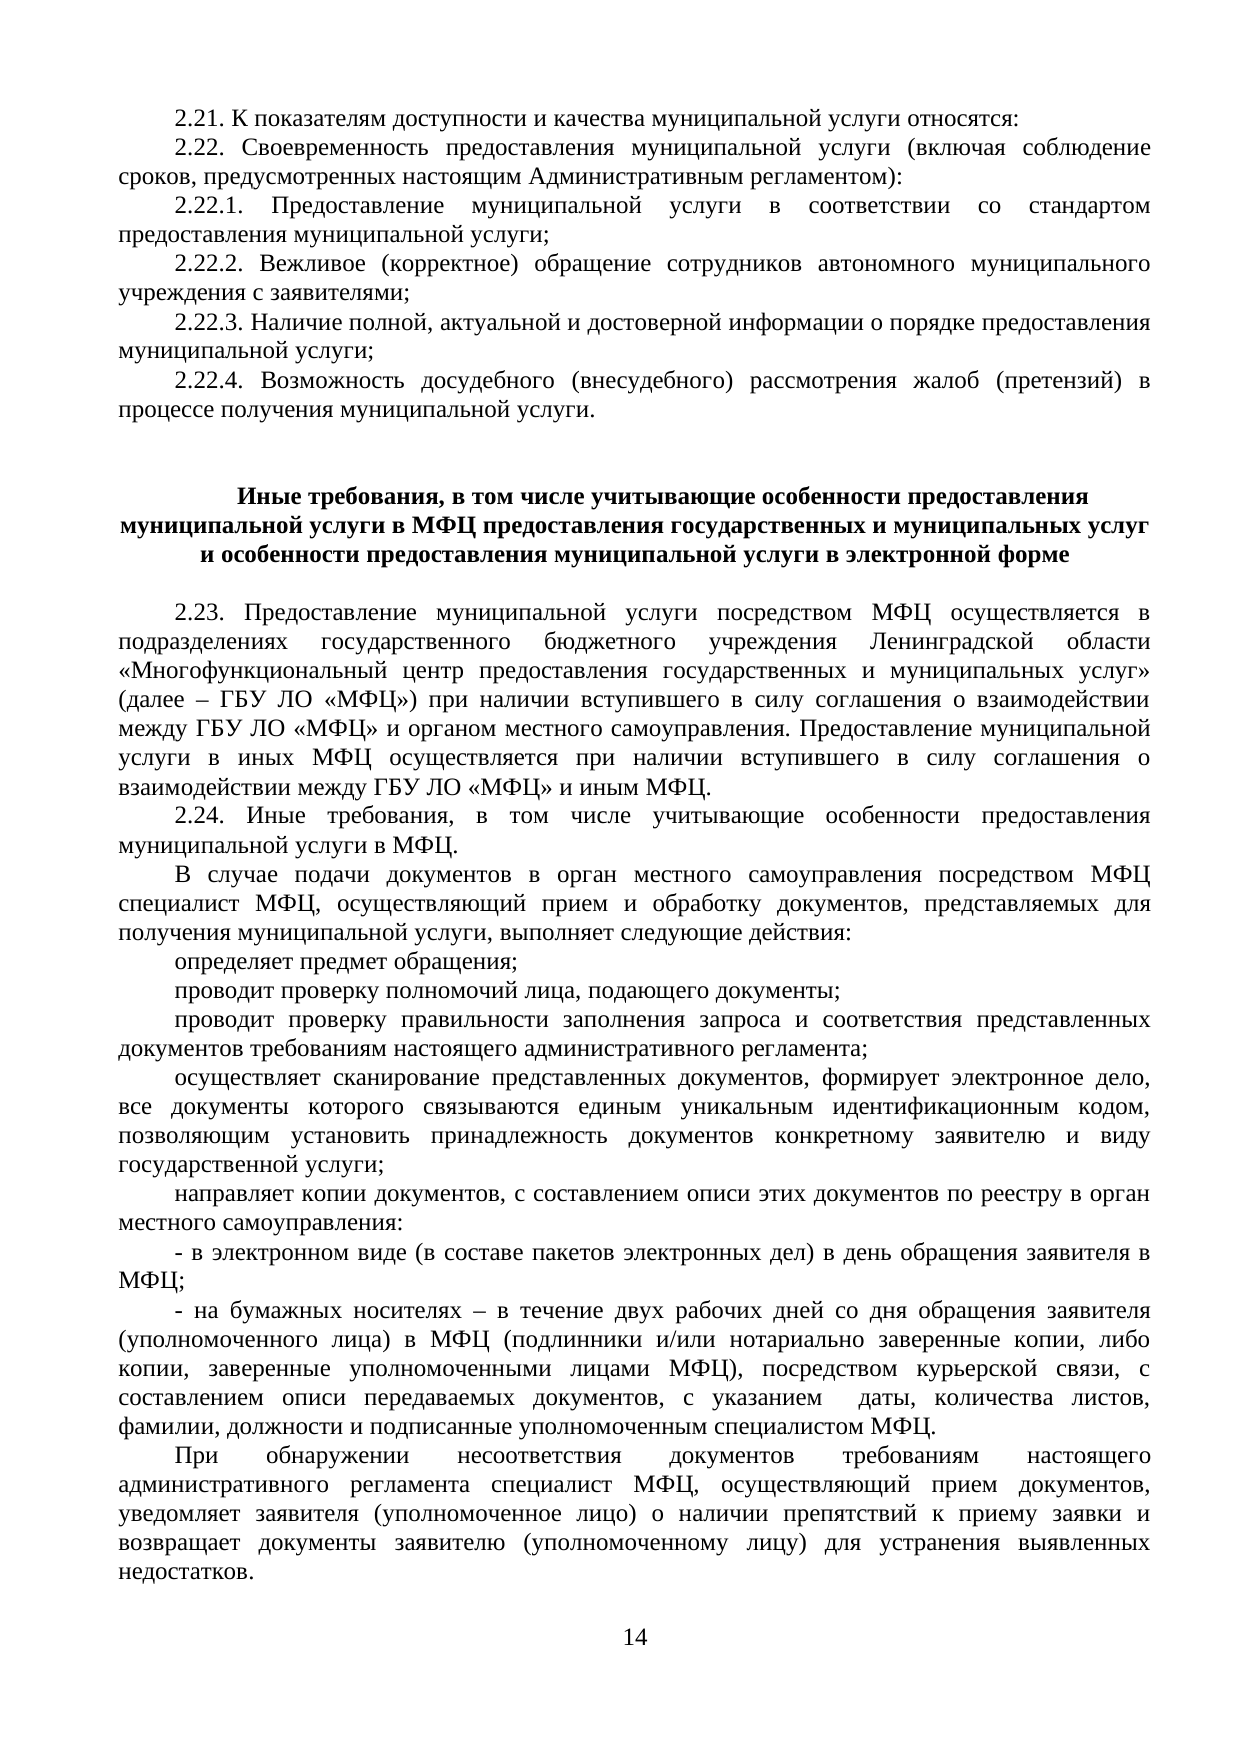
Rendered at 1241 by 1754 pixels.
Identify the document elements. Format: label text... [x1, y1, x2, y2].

text направляет копии документов, с составлением описи этих документов по реестру в орган местного самоуправления: [118, 1178, 1152, 1236]
text 2.23. Предоставление муниципальной услуги посредством МФЦ осуществляется в подразделениях государственного бюджетного учреждения Ленинградской области «Многофункциональный центр предоставления государственных и муниципальных услуг» (далее – ГБУ ЛО «МФЦ») при наличии вступившего в силу соглашения о взаимодействии между ГБУ ЛО «МФЦ» и органом местного самоуправления. Предоставление муниципальной услуги в иных МФЦ осуществляется при наличии вступившего в силу соглашения о взаимодействии между ГБУ ЛО «МФЦ» и иным МФЦ. [118, 597, 1152, 800]
text В случае подачи документов в орган местного самоуправления посредством МФЦ специалист МФЦ, осуществляющий прием и обработку документов, представляемых для получения муниципальной услуги, выполняет следующие действия: [118, 858, 1152, 946]
text 2.22.2. Вежливое (корректное) обращение сотрудников автономного муниципального учреждения с заявителями; [118, 248, 1152, 306]
text Иные требования, в том числе учитывающие особенности предоставления муниципальной услуги в МФЦ предоставления государственных и муниципальных услуг и особенности предоставления муниципальной услуги в электронной форме [118, 481, 1152, 568]
text определяет предмет обращения; [118, 946, 1152, 975]
text 2.22.3. Наличие полной, актуальной и достоверной информации о порядке предоставления муниципальной услуги; [118, 306, 1152, 364]
text При обнаружении несоответствия документов требованиям настоящего административного регламента специалист МФЦ, осуществляющий прием документов, уведомляет заявителя (уполномоченное лицо) о наличии препятствий к приему заявки и возвращает документы заявителю (уполномоченному лицу) для устранения выявленных недостатков. [118, 1440, 1152, 1585]
text 2.24. Иные требования, в том числе учитывающие особенности предоставления муниципальной услуги в МФЦ. [118, 800, 1152, 858]
text 2.21. К показателям доступности и качества муниципальной услуги относятся: [118, 103, 1152, 132]
text 2.22.4. Возможность досудебного (внесудебного) рассмотрения жалоб (претензий) в процессе получения муниципальной услуги. [118, 364, 1152, 423]
text - на бумажных носителях – в течение двух рабочих дней со дня обращения заявителя (уполномоченного лица) в МФЦ (подлинники и/или нотариально заверенные копии, либо копии, заверенные уполномоченными лицами МФЦ), посредством курьерской связи, с составлением описи передаваемых документов, с указанием даты, количества листов, фамилии, должности и подписанные уполномоченным специалистом МФЦ. [118, 1294, 1152, 1440]
text 2.22.1. Предоставление муниципальной услуги в соответствии со стандартом предоставления муниципальной услуги; [118, 190, 1152, 248]
text - в электронном виде (в составе пакетов электронных дел) в день обращения заявителя в МФЦ; [118, 1236, 1152, 1294]
text 2.22. Своевременность предоставления муниципальной услуги (включая соблюдение сроков, предусмотренных настоящим Административным регламентом): [118, 132, 1152, 190]
text проводит проверку правильности заполнения запроса и соответствия представленных документов требованиям настоящего административного регламента; [118, 1004, 1152, 1062]
text осуществляет сканирование представленных документов, формирует электронное дело, все документы которого связываются единым уникальным идентификационным кодом, позволяющим установить принадлежность документов конкретному заявителю и виду государственной услуги; [118, 1062, 1152, 1178]
text проводит проверку полномочий лица, подающего документы; [118, 975, 1152, 1004]
